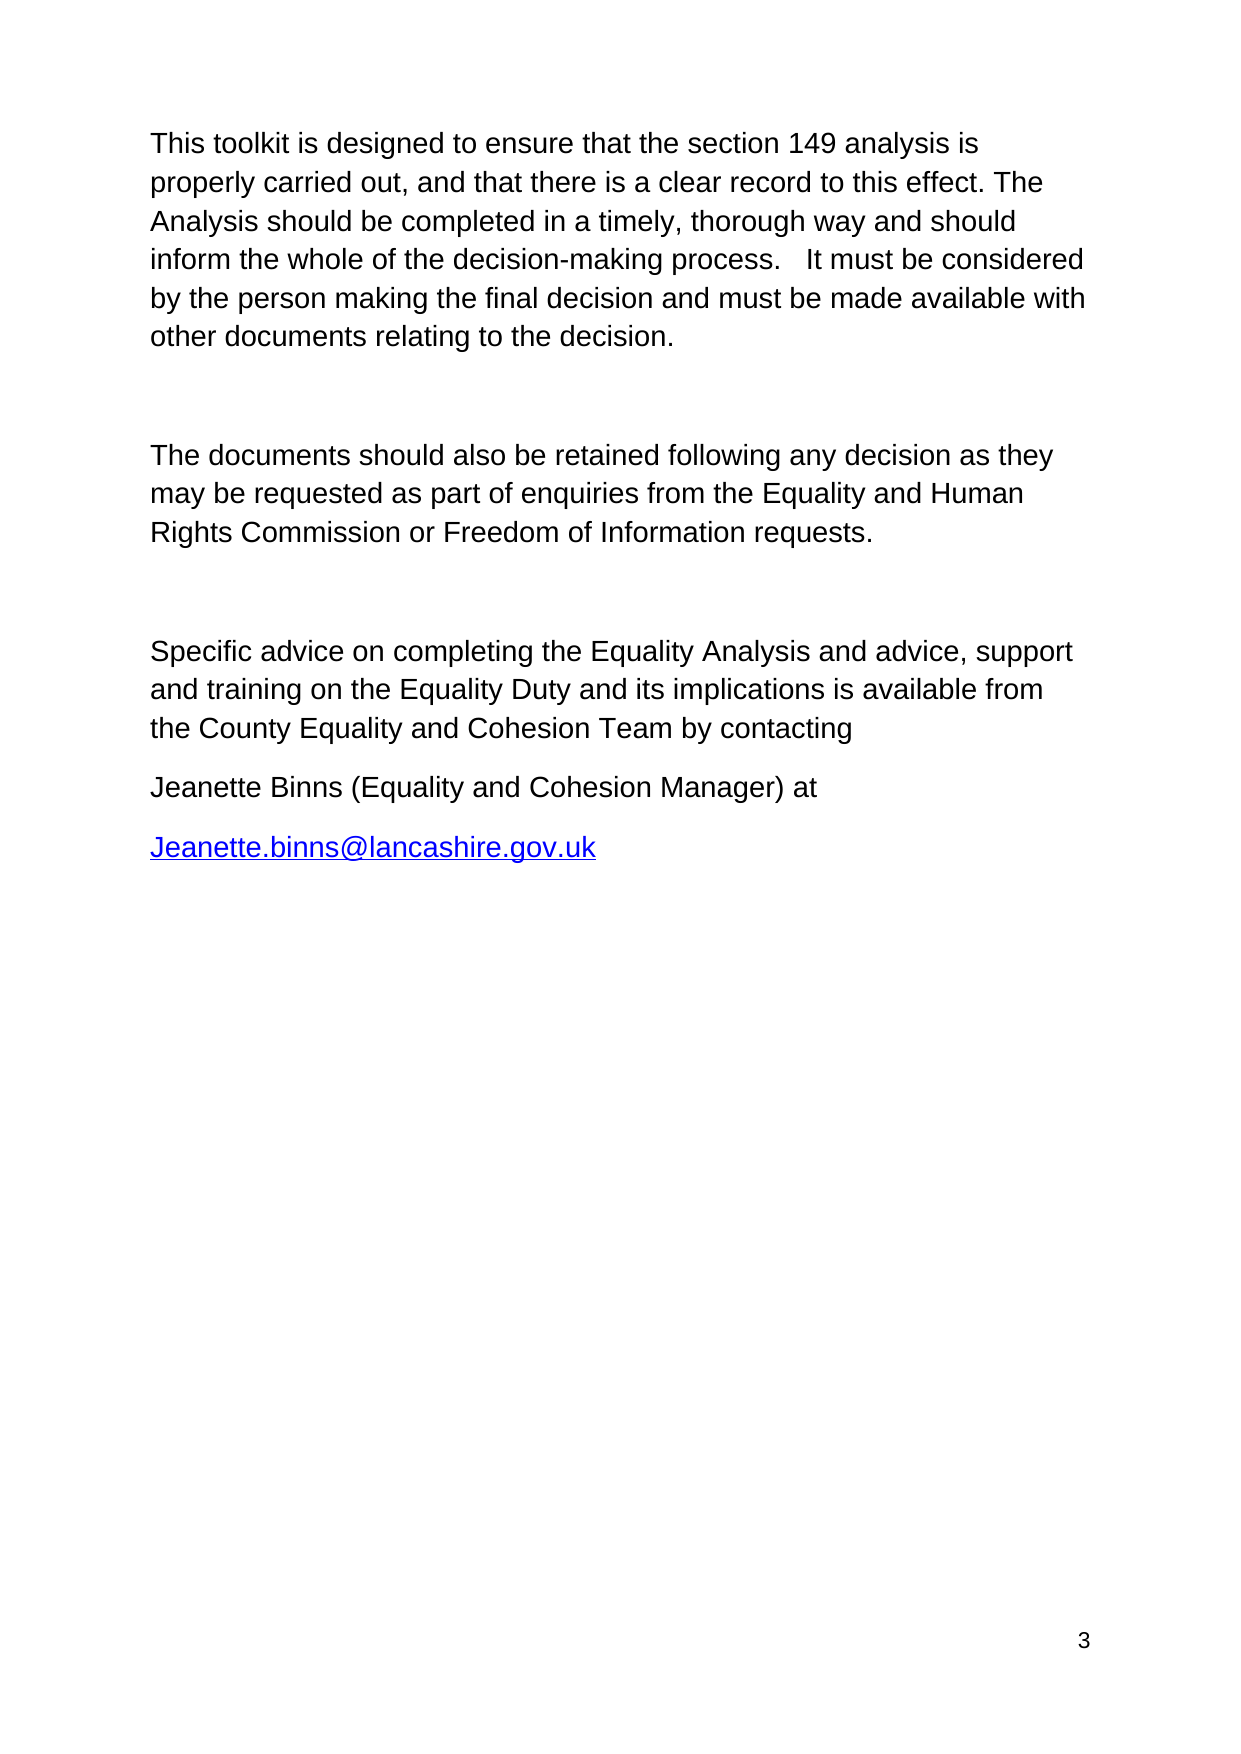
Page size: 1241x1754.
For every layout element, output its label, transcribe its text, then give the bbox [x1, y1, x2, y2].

text The documents should also be retained following any decision as they may be requested as part of enquiries from the Equality and Human Rights Commission or Freedom of Information requests. [150, 438, 1090, 549]
text This toolkit is designed to ensure that the section 149 analysis is properly carried out, and that there is a clear record to this effect. The Analysis should be completed in a timely, thorough way and should inform the whole of the decision-making process. It must be considered by the person making the final decision and must be made available with other documents relating to the decision. [150, 127, 1090, 353]
text Jeanette.binns@lancashire.gov.uk [150, 830, 1090, 863]
text Specific advice on completing the Equality Analysis and advice, support and training on the Equality Duty and its implications is available from the County Equality and Cohesion Team by contacting [150, 634, 1090, 744]
text Jeanette Binns (Equality and Cohesion Manager) at [150, 770, 1090, 804]
